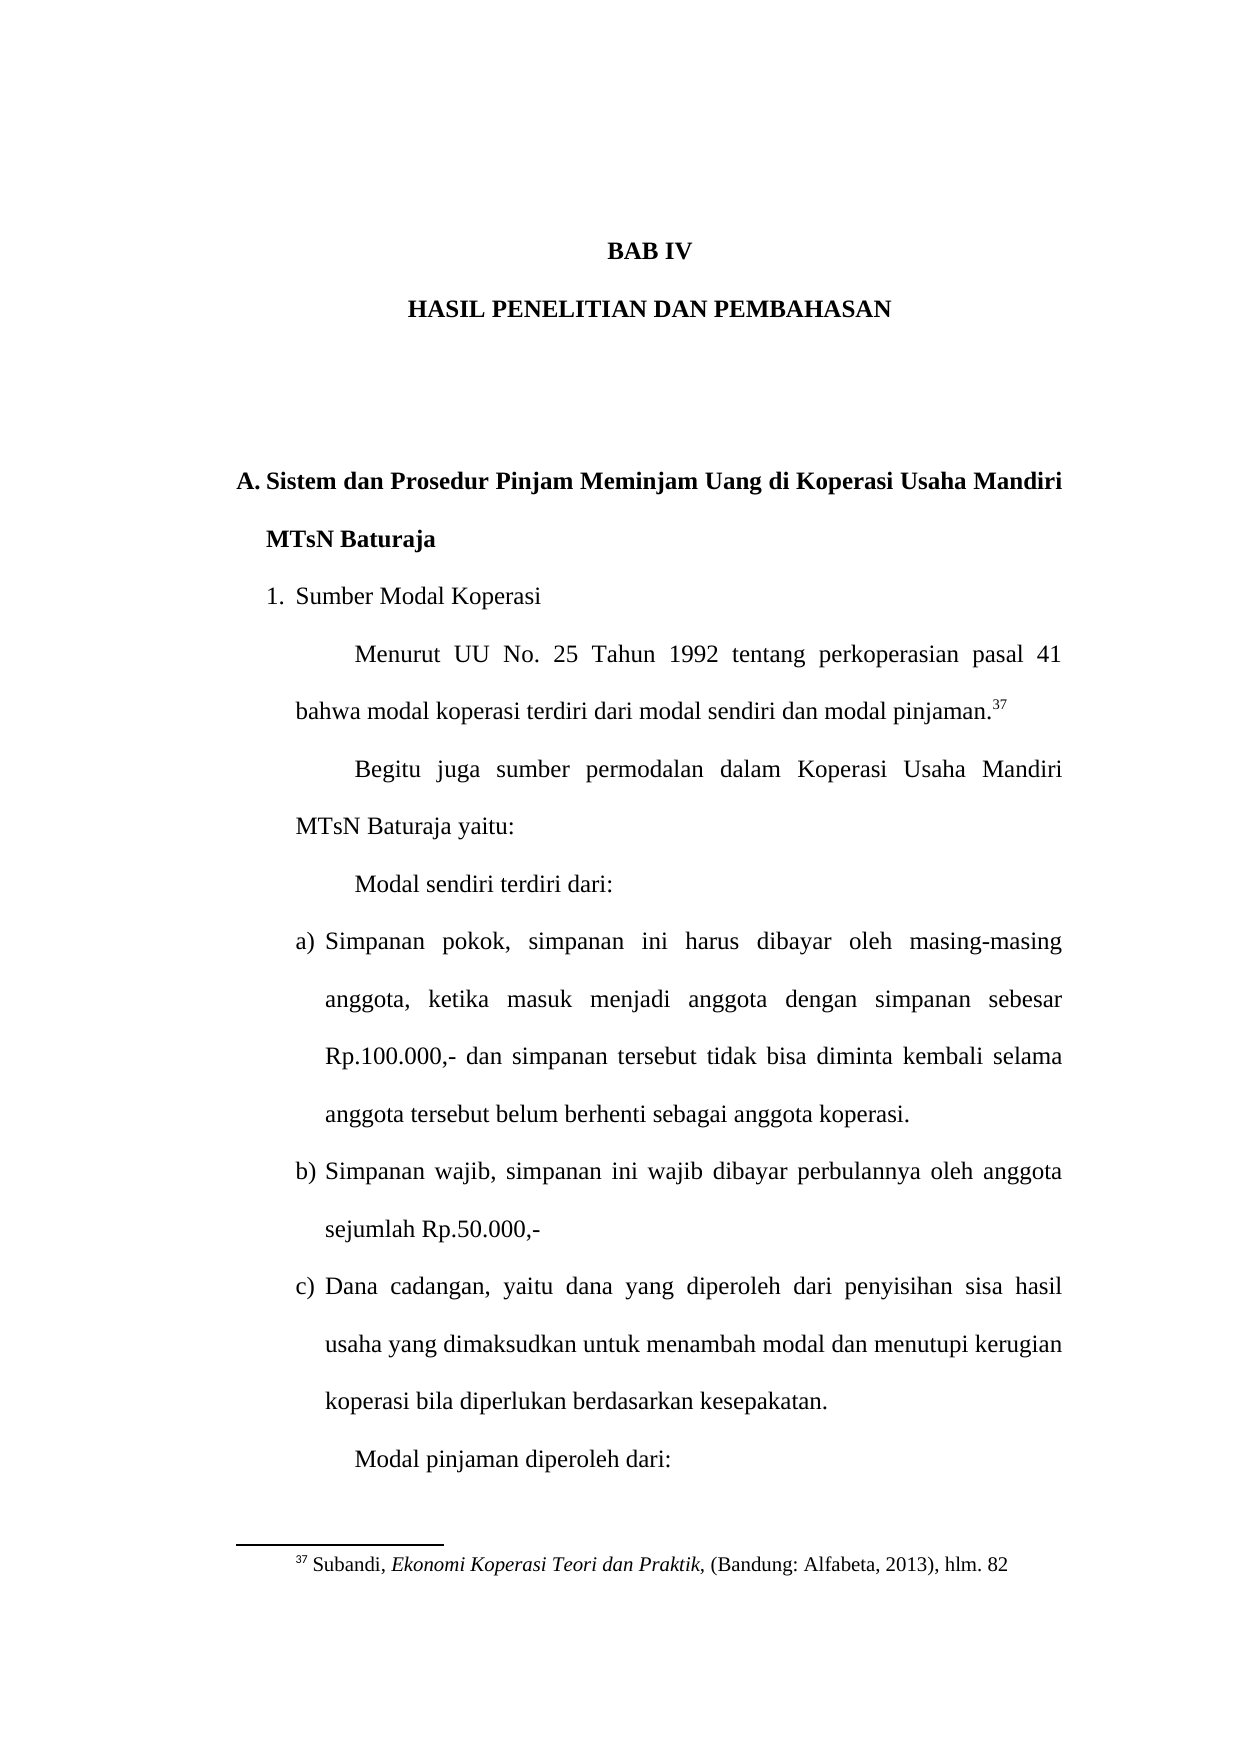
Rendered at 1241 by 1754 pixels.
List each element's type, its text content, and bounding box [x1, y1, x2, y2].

list Modal pinjaman diperoleh dari: [325, 1444, 1063, 1472]
list Modal sendiri terdiri dari: [295, 869, 1063, 897]
list Sistem dan Prosedur Pinjam Meminjam Uang di Koperasi Usaha Mandiri MTsN Baturaja [236, 466, 1063, 552]
list Simpanan wajib, simpanan ini wajib dibayar perbulannya oleh anggota sejumlah Rp.50.000,- [295, 1156, 1063, 1242]
list Simpanan pokok, simpanan ini harus dibayar oleh masing-masing anggota, ketika masuk menjadi anggota dengan simpanan sebesar Rp.100.000,- dan simpanan tersebut tidak bisa diminta kembali selama anggota tersebut belum berhenti sebagai anggota koperasi. [295, 926, 1063, 1127]
list Dana cadangan, yaitu dana yang diperoleh dari penyisihan sisa hasil usaha yang dimaksudkan untuk menambah modal dan menutupi kerugian koperasi bila diperlukan berdasarkan kesepakatan. [295, 1271, 1063, 1415]
list Menurut UU No. 25 Tahun 1992 tentang perkoperasian pasal 41 bahwa modal koperasi terdiri dari modal sendiri dan modal pinjaman. [295, 639, 1063, 725]
text BAB IV [236, 236, 1063, 265]
list Begitu juga sumber permodalan dalam Koperasi Usaha Mandiri MTsN Baturaja yaitu: [295, 754, 1063, 840]
list Sumber Modal Koperasi [266, 581, 1063, 610]
text HASIL PENELITIAN DAN PEMBAHASAN [236, 294, 1063, 322]
